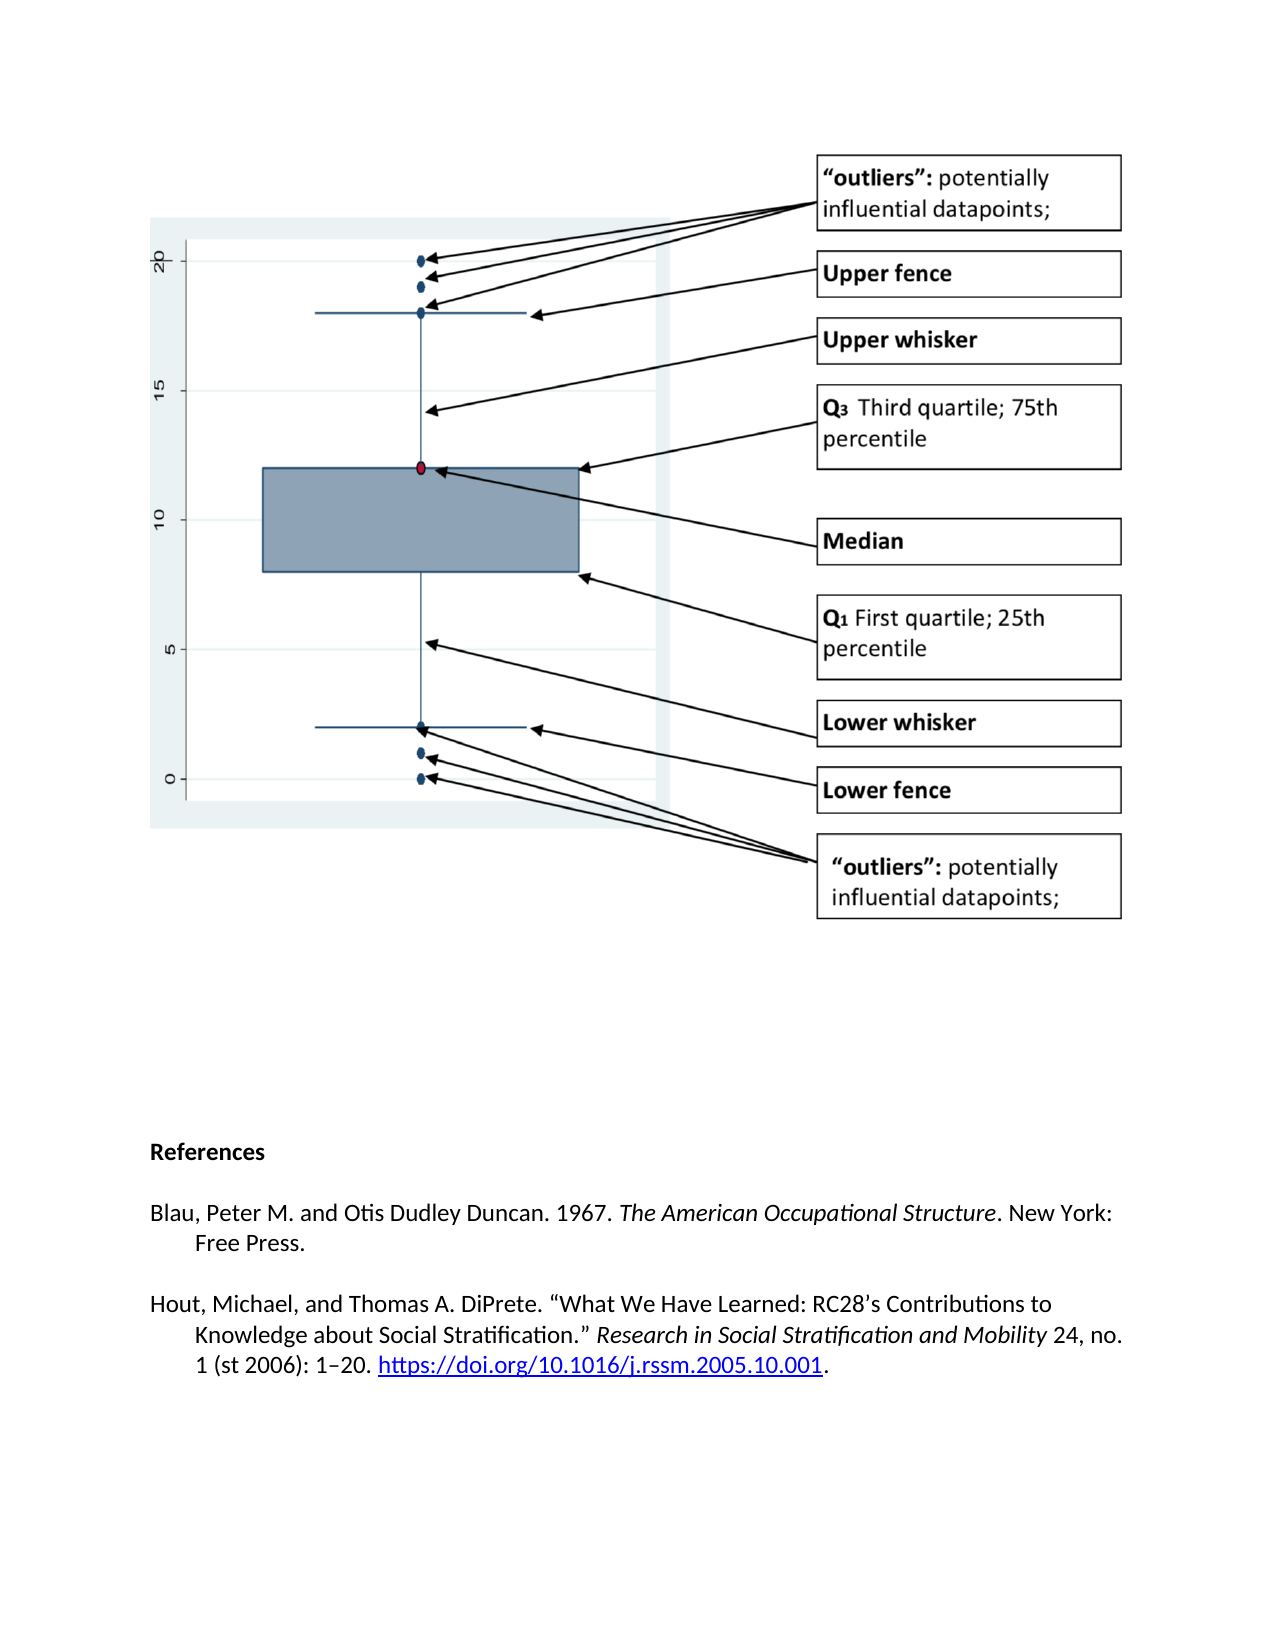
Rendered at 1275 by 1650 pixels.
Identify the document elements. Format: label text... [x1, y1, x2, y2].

picture [150, 150, 1125, 935]
text Blau, Peter M. and Otis Dudley Duncan. 1967. The American Occupational Structure. New York: Free Press. [150, 1197, 1125, 1258]
text References [150, 1136, 1125, 1166]
text Hout, Michael, and Thomas A. DiPrete. “What We Have Learned: RC28’s Contributions to Knowledge about Social Stratification.” Research in Social Stratification and Mobility 24, no. 1 (st 2006): 1–20. https://doi.org/10.1016/j.rssm.2005.10.001. [150, 1288, 1125, 1380]
